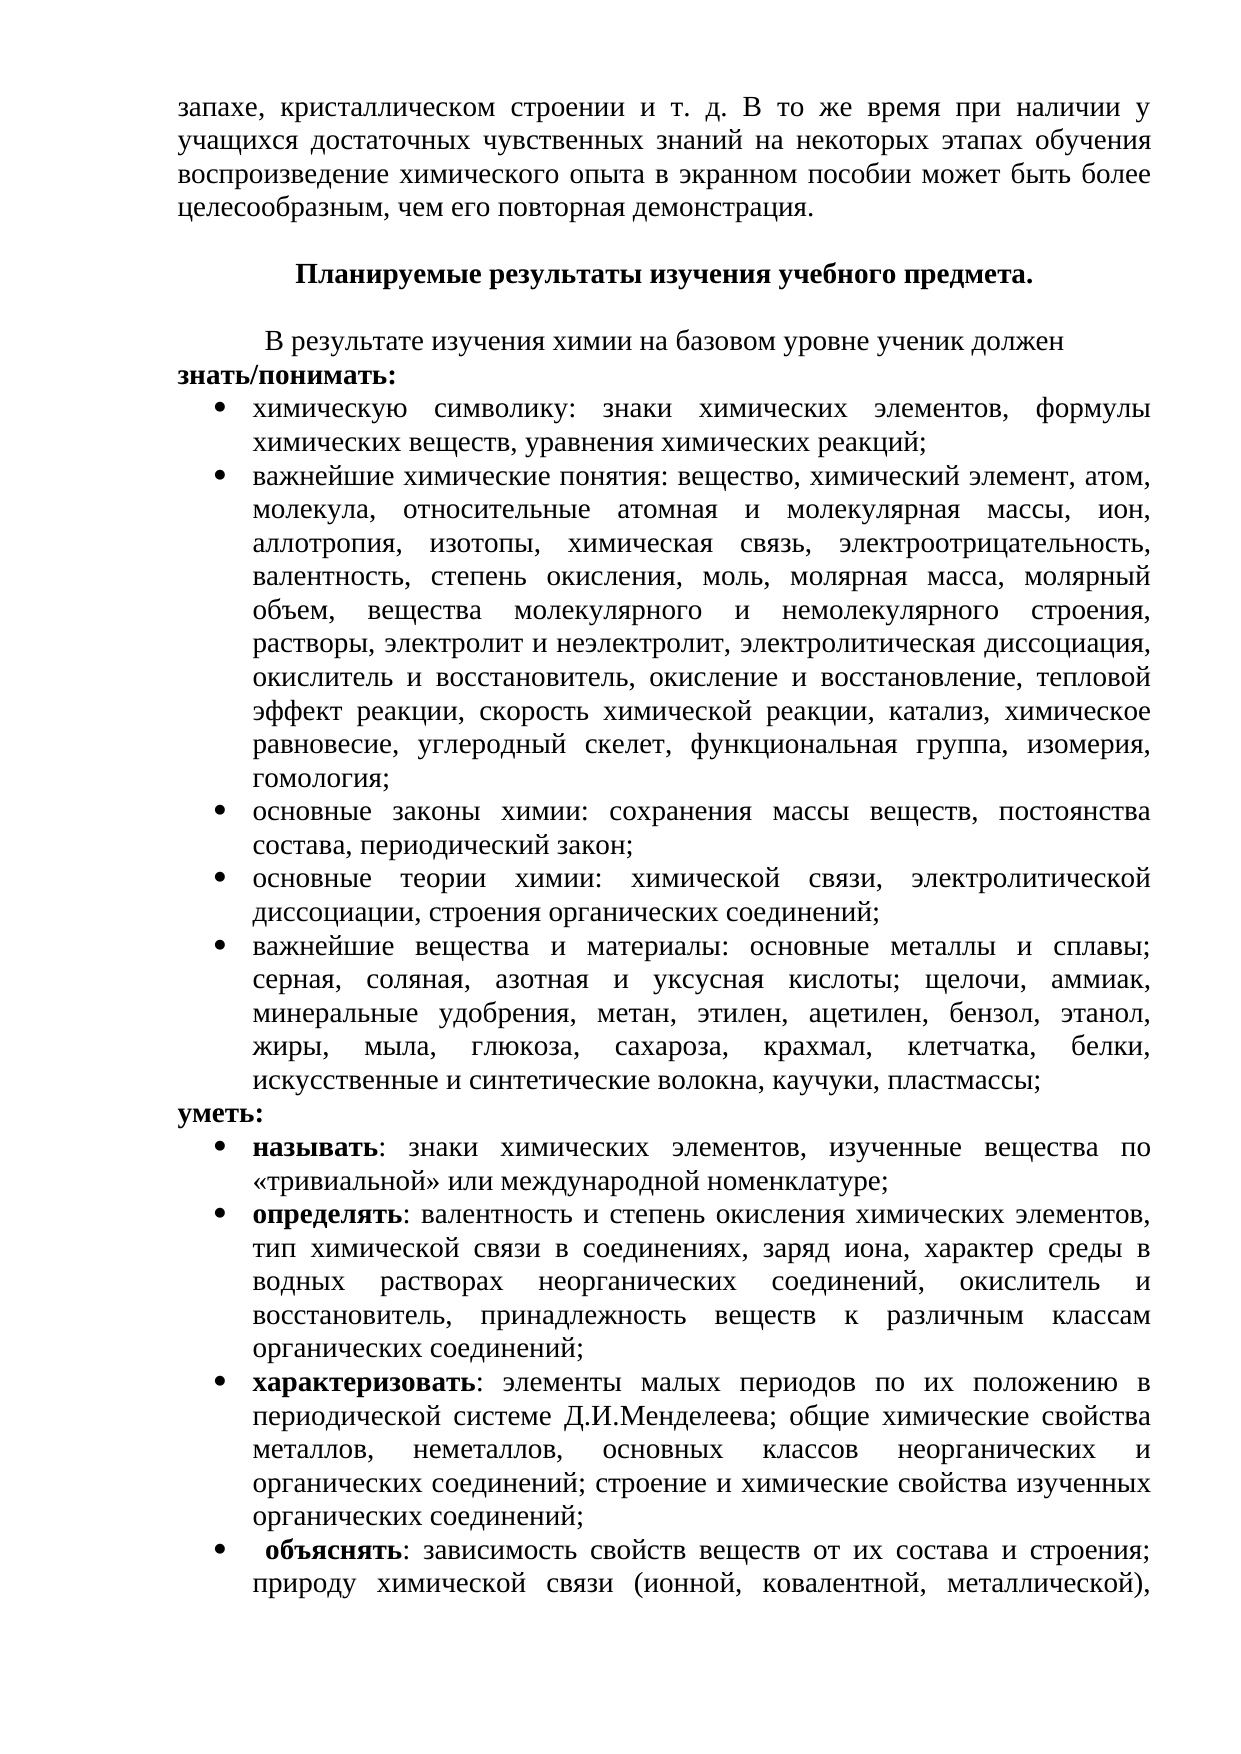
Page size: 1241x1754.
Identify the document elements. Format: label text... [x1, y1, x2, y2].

list определять: валентность и степень окисления химических элементов, тип химической связи в соединениях, заряд иона, характер среды в водных растворах неорганических соединений, окислитель и восстановитель, принадлежность веществ к различным классам органических соединений; [215, 1196, 1152, 1364]
list характеризовать: элементы малых периодов по их положению в периодической системе Д.И.Менделеева; общие химические свойства металлов, неметаллов, основных классов неорганических и органических соединений; строение и химические свойства изученных органических соединений; [215, 1364, 1152, 1532]
text Планируемые результаты изучения учебного предмета. [177, 256, 1152, 290]
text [177, 89, 1152, 223]
list химическую символику: знаки химических элементов, формулы химических веществ, уравнения химических реакций; [215, 391, 1152, 458]
list важнейшие вещества и материалы: основные металлы и сплавы; серная, соляная, азотная и уксусная кислоты; щелочи, аммиак, минеральные удобрения, метан, этилен, ацетилен, бензол, этанол, жиры, мыла, глюкоза, сахароза, крахмал, клетчатка, белки, искусственные и синтетические волокна, каучуки, пластмассы; [215, 928, 1152, 1095]
list называть: знаки химических элементов, изученные вещества по «тривиальной» или международной номенклатуре; [215, 1129, 1152, 1196]
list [215, 1532, 1152, 1599]
list основные теории химии: химической связи, электролитической диссоциации, строения органических соединений; [215, 860, 1152, 928]
text уметь: [177, 1095, 1152, 1129]
text В результате изучения химии на базовом уровне ученик должен [177, 323, 1152, 357]
list важнейшие химические понятия: вещество, химический элемент, атом, молекула, относительные атомная и молекулярная массы, ион, аллотропия, изотопы, химическая связь, электроотрицательность, валентность, степень окисления, моль, молярная масса, молярный объем, вещества молекулярного и немолекулярного строения, растворы, электролит и неэлектролит, электролитическая диссоциация, окислитель и восстановитель, окисление и восстановление, тепловой эффект реакции, скорость химической реакции, катализ, химическое равновесие, углеродный скелет, функциональная группа, изомерия, гомология; [215, 458, 1152, 793]
text знать/понимать: [177, 357, 1152, 391]
list основные законы химии: сохранения массы веществ, постоянства состава, периодический закон; [215, 793, 1152, 860]
